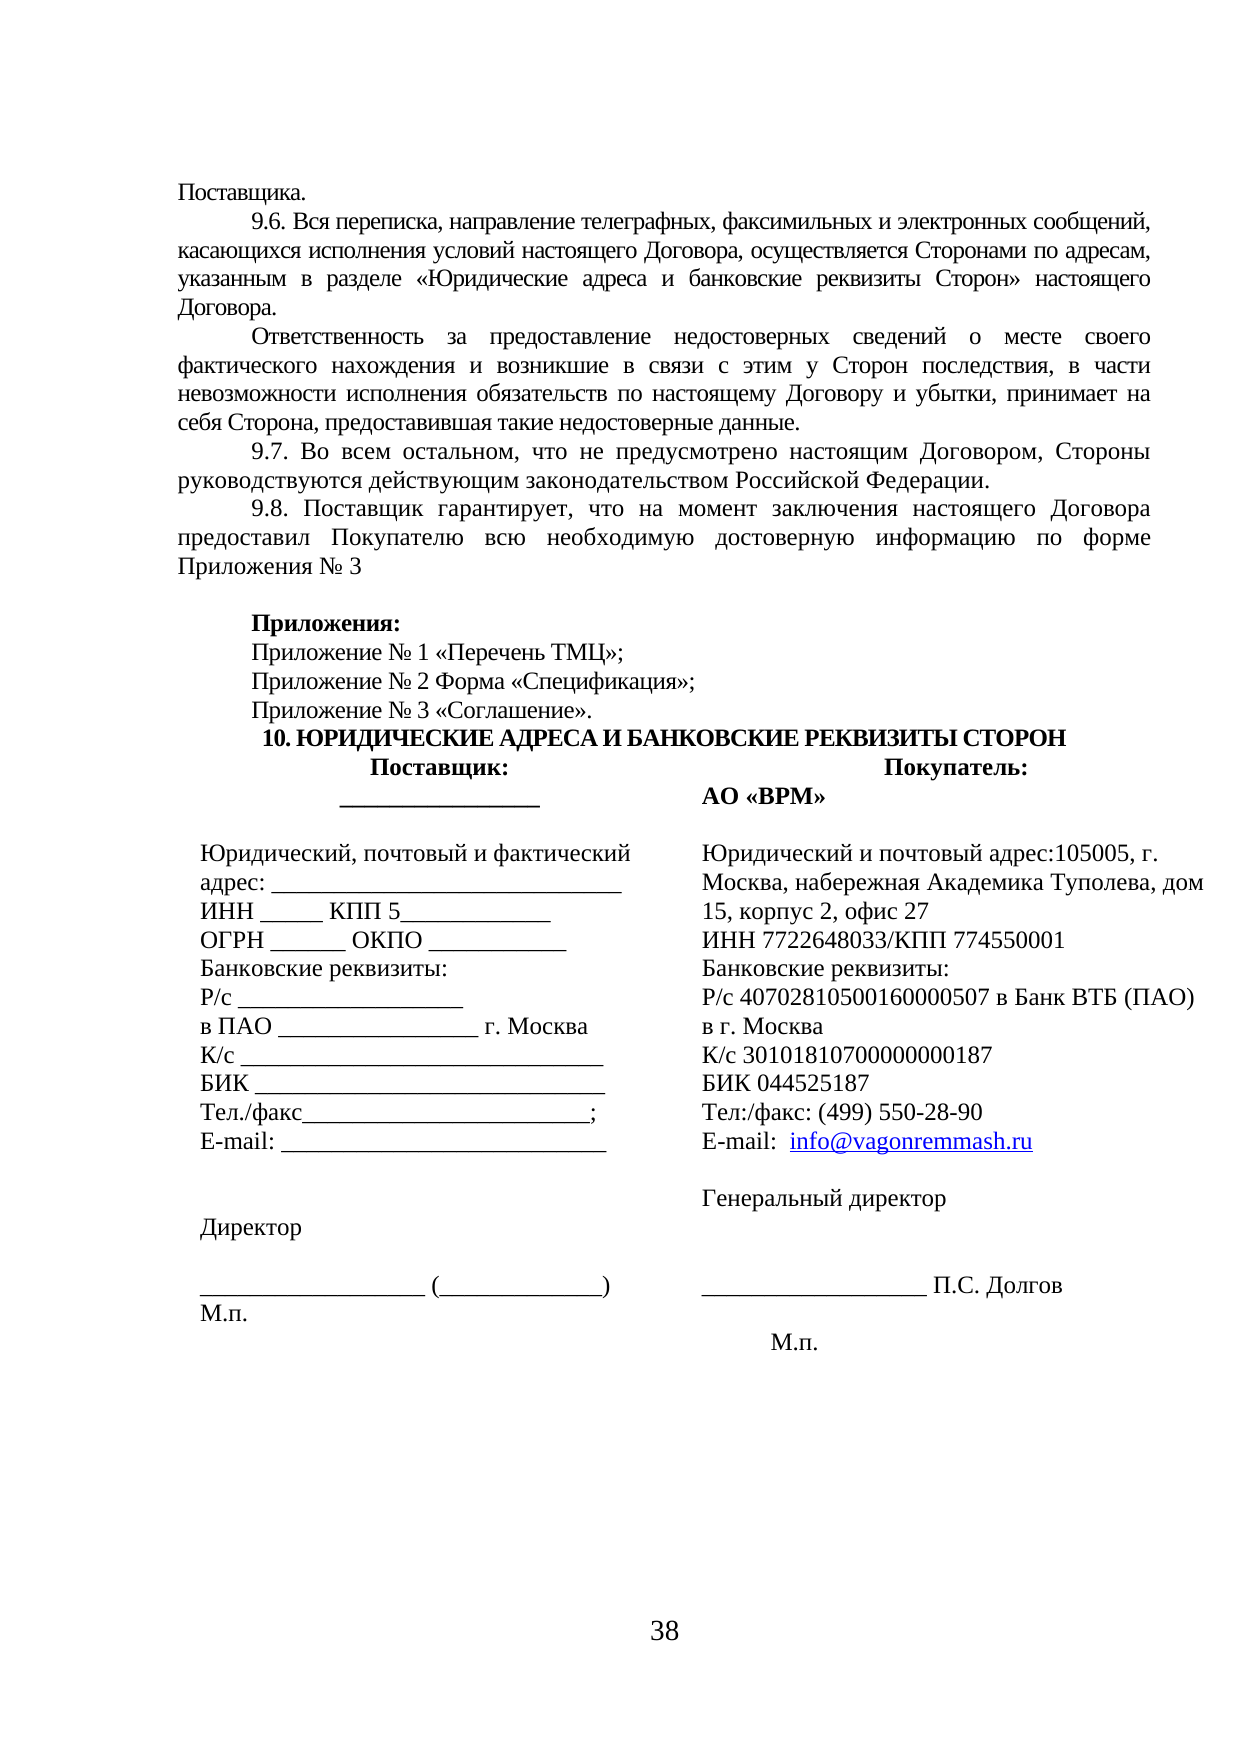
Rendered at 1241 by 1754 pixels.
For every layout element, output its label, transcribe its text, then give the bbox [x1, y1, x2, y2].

text 9.6. Вся переписка, направление телеграфных, факсимильных и электронных сообщений, касающихся исполнения условий настоящего Договора, осуществляется Сторонами по адресам, указанным в разделе «Юридические адреса и банковские реквизиты Сторон» настоящего Договора. [177, 206, 1152, 321]
text Приложение № 3 «Соглашение». [177, 695, 1152, 723]
table_header Поставщик: [189, 752, 690, 781]
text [177, 177, 1152, 206]
table_cell ________________ Юридический, почтовый и фактический адрес: ____________________________ ИНН _____ КПП 5____________ ОГРН ______ ОКПО ___________ Банковские реквизиты: Р/с __________________ в ПАО ________________ г. Москва К/с _____________________________ БИК ____________________________ Тел./факс_______________________; E-mail: __________________________ Директор __________________ (_____________) М.п. [189, 781, 690, 1527]
table_cell АО «ВРМ» Юридический и почтовый адрес:105005, г. Москва, набережная Академика Туполева, дом 15, корпус 2, офис 27 ИНН 7722648033/КПП 774550001 Банковские реквизиты: Р/с 40702810500160000507 в Банк ВТБ (ПАО) в г. Москва К/с 30101810700000000187 БИК 044525187 Тел:/факс: (499) 550-28-90 E-mail: info@vagonremmash.ru Генеральный директор __________________ П.С. Долгов М.п. [690, 781, 1222, 1527]
text Приложения: [177, 608, 1152, 637]
table_header Покупатель: [690, 752, 1222, 781]
text Приложение № 1 «Перечень ТМЦ»; [177, 637, 1152, 666]
text 10. ЮРИДИЧЕСКИЕ АДРЕСА И БАНКОВСКИЕ РЕКВИЗИТЫ СТОРОН [177, 723, 1152, 752]
text 9.7. Во всем остальном, что не предусмотрено настоящим Договором, Стороны руководствуются действующим законодательством Российской Федерации. [177, 436, 1152, 493]
text 9.8. Поставщик гарантирует, что на момент заключения настоящего Договора предоставил Покупателю всю необходимую достоверную информацию по форме Приложения № 3 [177, 493, 1152, 580]
text Ответственность за предоставление недостоверных сведений о месте своего фактического нахождения и возникшие в связи с этим у Сторон последствия, в части невозможности исполнения обязательств по настоящему Договору и убытки, принимает на себя Сторона, предоставившая такие недостоверные данные. [177, 321, 1152, 436]
text Приложение № 2 Форма «Спецификация»; [177, 666, 1152, 695]
